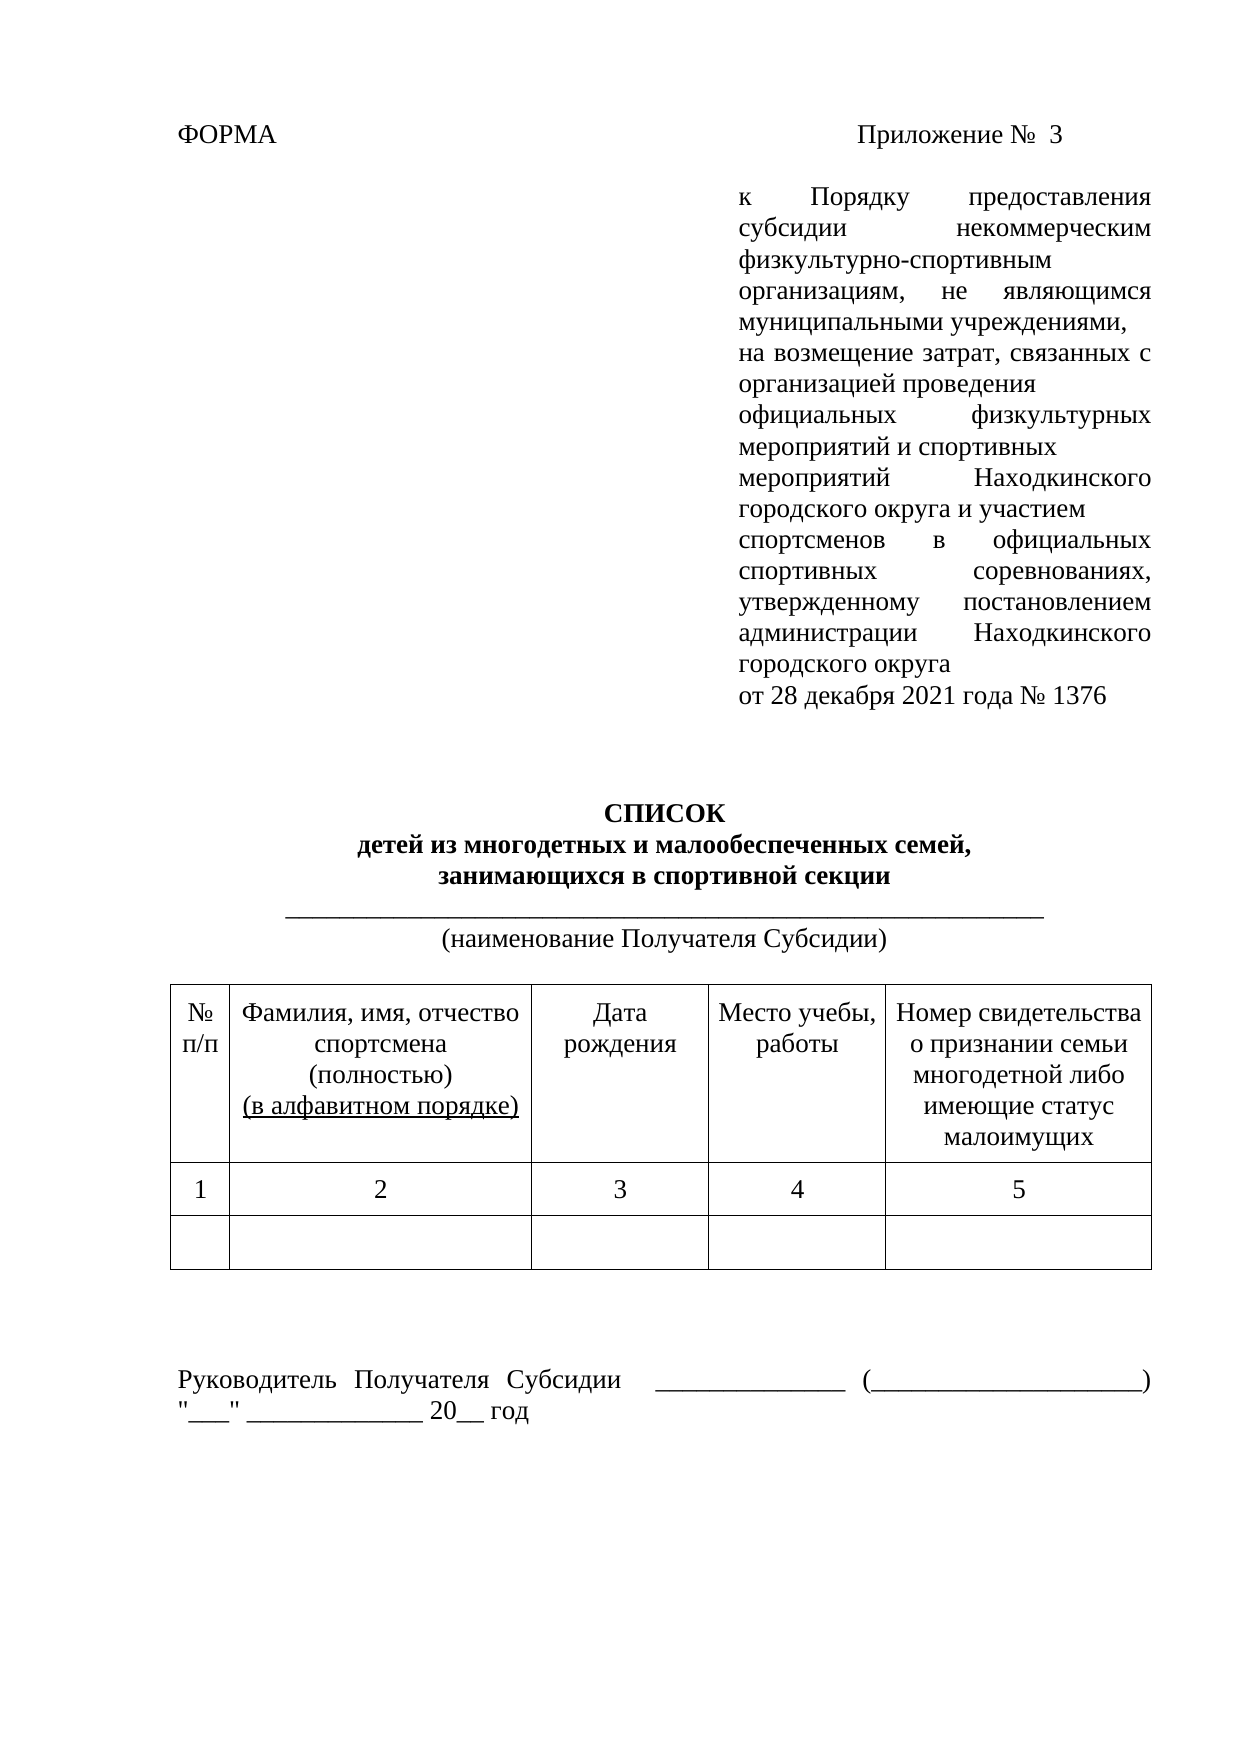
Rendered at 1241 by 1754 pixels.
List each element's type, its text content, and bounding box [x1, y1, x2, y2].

text СПИСОК [177, 797, 1152, 828]
text ________________________________________________________ [177, 891, 1152, 922]
text занимающихся в спортивной секции [177, 859, 1152, 891]
table_header Дата рождения [532, 985, 708, 1162]
table_cell [532, 1216, 708, 1269]
table_cell 3 [532, 1163, 708, 1215]
table_cell [886, 1216, 1151, 1269]
table_header Место учебы, работы [709, 985, 885, 1162]
table_header Фамилия, имя, отчество спортсмена (полностью) (в алфавитном порядке) [230, 985, 531, 1162]
table_cell [230, 1216, 531, 1269]
table_header № п/п [171, 985, 229, 1162]
table_header Приложение № 3 к Порядку предоставления субсидии некоммерческим физкультурно-спортивным организациям, не являющимся муниципальными учреждениями, на возмещение затрат, связанных с организацией проведения официальных физкультурных мероприятий и спортивных мероприятий Находкинского городского округа и участием спортсменов в официальных спортивных соревнованиях, утвержденному постановлением администрации Находкинского городского округа от 28 декабря 2021 года № 1376 [664, 118, 1163, 738]
table_header ФОРМА [166, 118, 664, 738]
text (наименование Получателя Субсидии) [177, 922, 1152, 953]
table_cell [171, 1216, 229, 1269]
text Руководитель Получателя Субсидии ______________ (____________________) "___" _____________ 20__ год [177, 1363, 1152, 1426]
table_cell [709, 1216, 885, 1269]
text детей из многодетных и малообеспеченных семей, [177, 828, 1152, 859]
table_cell 2 [230, 1163, 531, 1215]
table_cell 5 [886, 1163, 1151, 1215]
table_cell 1 [171, 1163, 229, 1215]
table_cell 4 [709, 1163, 885, 1215]
table_header Номер свидетельства о признании семьи многодетной либо имеющие статус малоимущих [886, 985, 1151, 1162]
